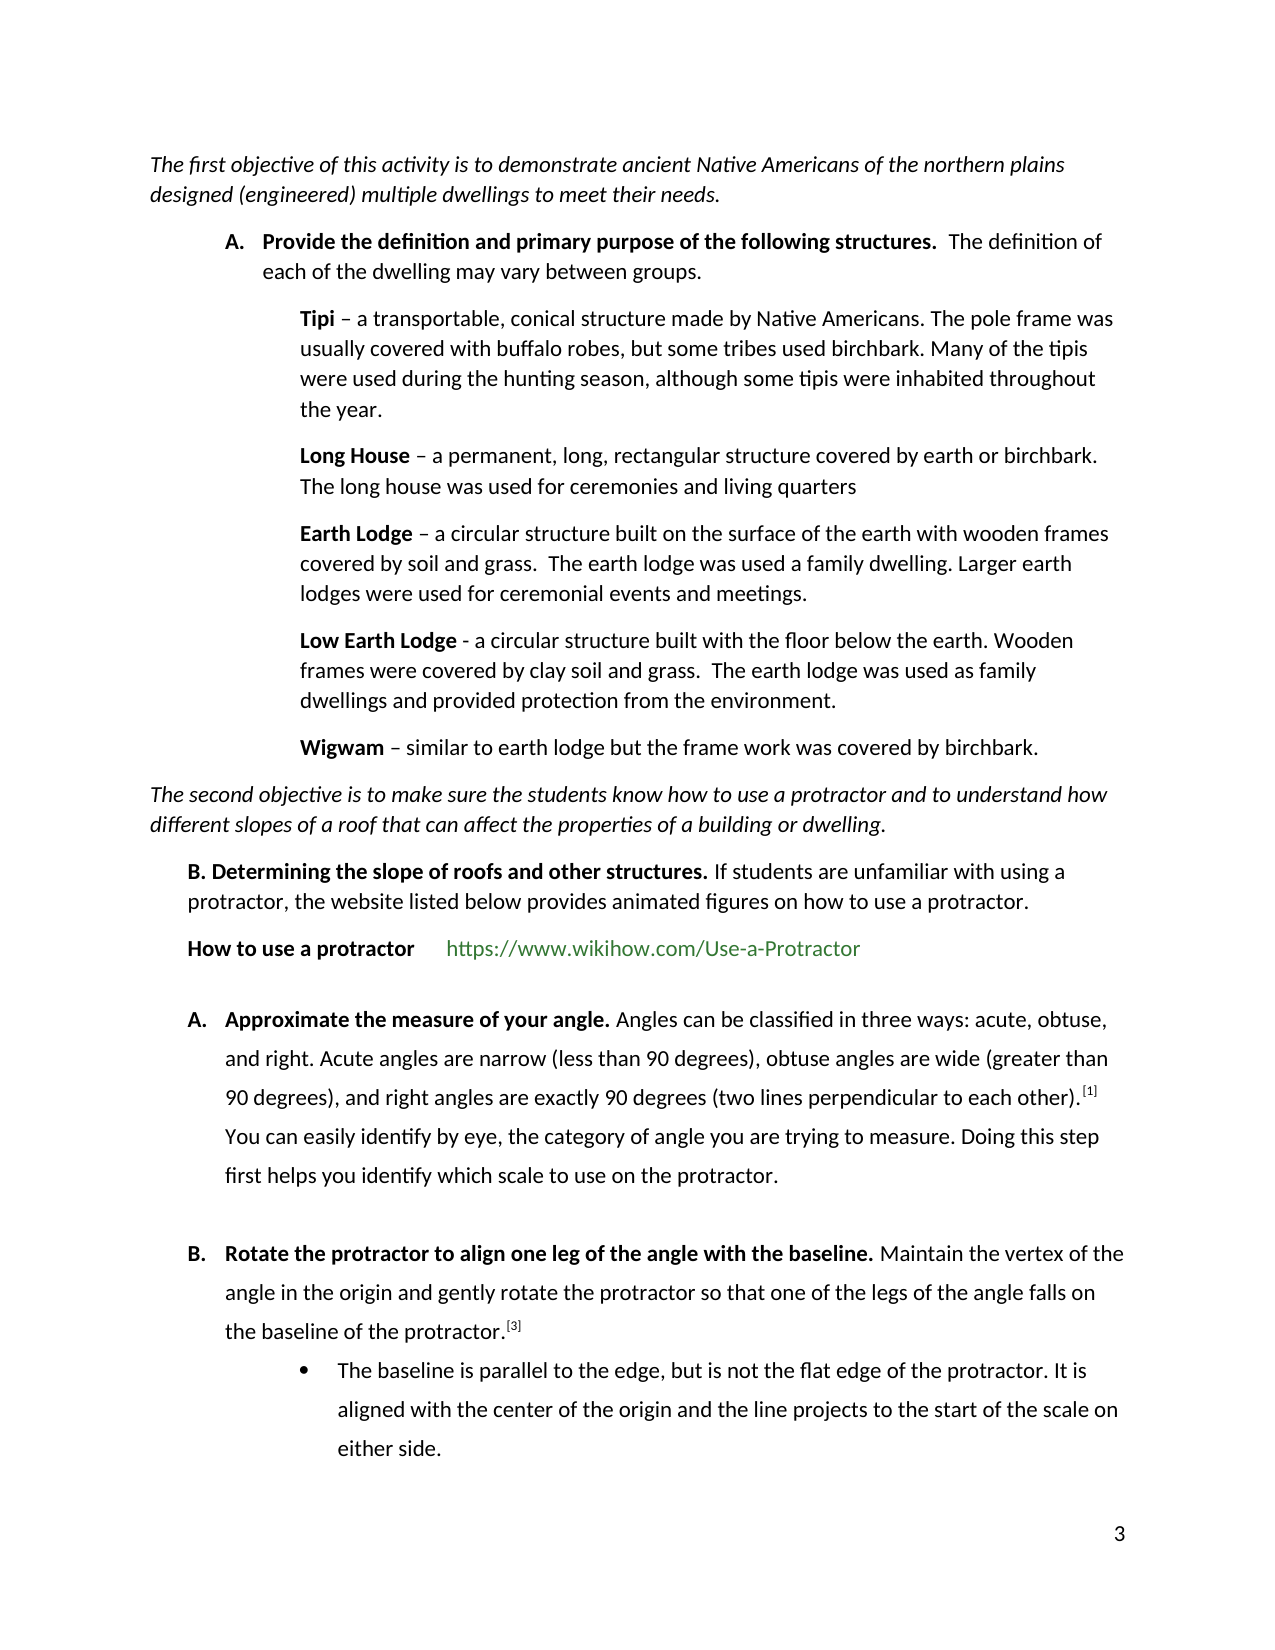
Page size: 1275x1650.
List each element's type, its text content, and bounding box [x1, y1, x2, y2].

text Earth Lodge – a circular structure built on the surface of the earth with wooden frames covered by soil and grass. The earth lodge was used a family dwelling. Larger earth lodges were used for ceremonial events and meetings. [300, 519, 1125, 607]
text B. Determining the slope of roofs and other structures. If students are unfamiliar with using a protractor, the website listed below provides animated figures on how to use a protractor. [187, 857, 1125, 916]
text Tipi – a transportable, conical structure made by Native Americans. The pole frame was usually covered with buffalo robes, but some tribes used birchbark. Many of the tipis were used during the hunting season, although some tipis were inhabited throughout the year. [300, 304, 1125, 423]
text How to use a protractor https://www.wikihow.com/Use-a-Protractor [187, 934, 1125, 962]
text The second objective is to make sure the students know how to use a protractor and to understand how different slopes of a roof that can affect the properties of a building or dwelling. [150, 780, 1125, 838]
text Long House – a permanent, long, rectangular structure covered by earth or birchbark. The long house was used for ceremonies and living quarters [300, 442, 1125, 500]
list Rotate the protractor to align one leg of the angle with the baseline. Maintain the vertex of the angle in the origin and gently rotate the protractor so that one of the legs of the angle falls on the baseline of the protractor.[3] [187, 1228, 1125, 1345]
text Wigwam – similar to earth lodge but the frame work was covered by birchbark. [300, 733, 1125, 761]
text Low Earth Lodge - a circular structure built with the floor below the earth. Wooden frames were covered by clay soil and grass. The earth lodge was used as family dwellings and provided protection from the environment. [300, 626, 1125, 714]
list Provide the definition and primary purpose of the following structures. The definition of each of the dwelling may vary between groups. [225, 227, 1125, 285]
text The first objective of this activity is to demonstrate ancient Native Americans of the northern plains designed (engineered) multiple dwellings to meet their needs. [150, 150, 1125, 208]
list The baseline is parallel to the edge, but is not the flat edge of the protractor. It is aligned with the center of the origin and the line projects to the start of the scale on either side. [300, 1345, 1125, 1462]
list Approximate the measure of your angle. Angles can be classified in three ways: acute, obtuse, and right. Acute angles are narrow (less than 90 degrees), obtuse angles are wide (greater than 90 degrees), and right angles are exactly 90 degrees (two lines perpendicular to each other).[1] You can easily identify by eye, the category of angle you are trying to measure. Doing this step first helps you identify which scale to use on the protractor. [187, 994, 1125, 1189]
